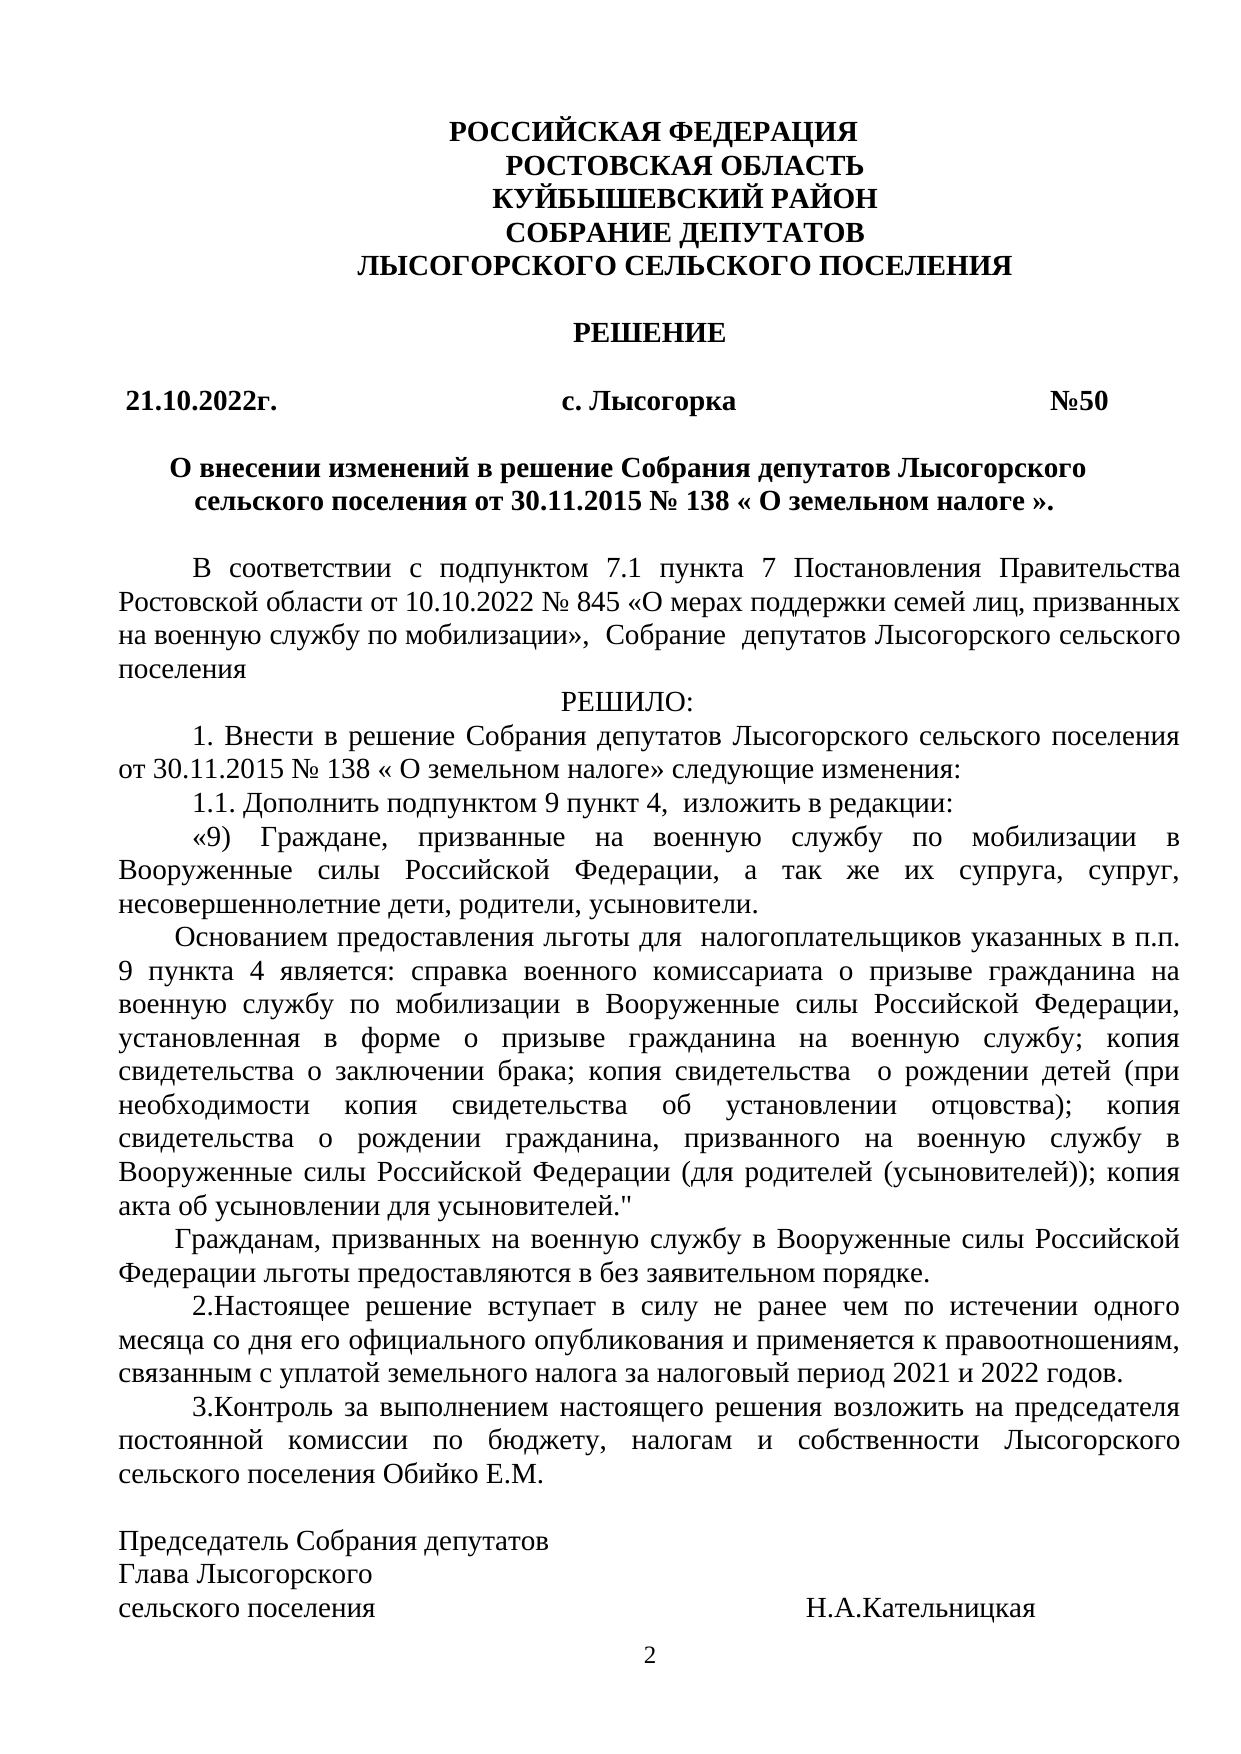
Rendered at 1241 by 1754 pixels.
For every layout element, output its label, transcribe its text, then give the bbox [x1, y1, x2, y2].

text РЕШЕНИЕ [118, 316, 1181, 349]
text «9) Граждане, призванные на военную службу по мобилизации в Вооруженные силы Российской Федерации, а так же их супруга, супруг, несовершеннолетние дети, родители, усыновители. [118, 819, 1181, 919]
table_header О внесении изменений в решение Собрания депутатов Лысогорского сельского поселения от 30.11.2015 № 138 « О земельном налоге ». [118, 450, 1130, 550]
text Основанием предоставления льготы для налогоплательщиков указанных в п.п. 9 пункта 4 является: справка военного комиссариата о призыве гражданина на военную службу по мобилизации в Вооруженные силы Российской Федерации, установленная в форме о призыве гражданина на военную службу; копия свидетельства о заключении брака; копия свидетельства о рождении детей (при необходимости копия свидетельства об установлении отцовства); копия свидетельства о рождении гражданина, призванного на военную службу в Вооруженные силы Российской Федерации (для родителей (усыновителей)); копия акта об усыновлении для усыновителей." [118, 919, 1181, 1221]
text 1. Внести в решение Собрания депутатов Лысогорского сельского поселения от 30.11.2015 № 138 « О земельном налоге» следующие изменения: [118, 718, 1181, 785]
text 3.Контроль за выполнением настоящего решения возложить на председателя постоянной комиссии по бюджету, налогам и собственности Лысогорского сельского поселения Обийко Е.М. [118, 1389, 1181, 1489]
text РОССИЙСКАЯ ФЕДЕРАЦИЯ [118, 114, 1181, 148]
text В соответствии с подпунктом 7.1 пункта 7 Постановления Правительства Ростовской области от 10.10.2022 № 845 «О мерах поддержки семей лиц, призванных на военную службу по мобилизации», Собрание депутатов Лысогорского сельского поселения [118, 550, 1181, 684]
text Глава Лысогорского [118, 1557, 1181, 1590]
text 21.10.2022г. с. Лысогорка №50 [118, 383, 1181, 416]
text 1.1. Дополнить подпунктом 9 пункт 4, изложить в редакции: [118, 785, 1181, 819]
text ЛЫСОГОРСКОГО СЕЛЬСКОГО ПОСЕЛЕНИЯ [118, 248, 1181, 282]
text КУЙБЫШЕВСКИЙ РАЙОН [118, 181, 1181, 215]
text 2.Настоящее решение вступает в силу не ранее чем по истечении одного месяца со дня его официального опубликования и применяется к правоотношениям, связанным с уплатой земельного налога за налоговый период 2021 и 2022 годов. [118, 1288, 1181, 1389]
text РЕШИЛО: [118, 684, 1181, 718]
text Гражданам, призванных на военную службу в Вооруженные силы Российской Федерации льготы предоставляются в без заявительном порядке. [118, 1221, 1181, 1288]
text РОСТОВСКАЯ ОБЛАСТЬ [118, 148, 1181, 181]
text сельского поселения Н.А.Кательницкая [118, 1590, 1181, 1624]
text СОБРАНИЕ ДЕПУТАТОВ [118, 215, 1181, 248]
text Председатель Собрания депутатов [118, 1523, 1181, 1557]
